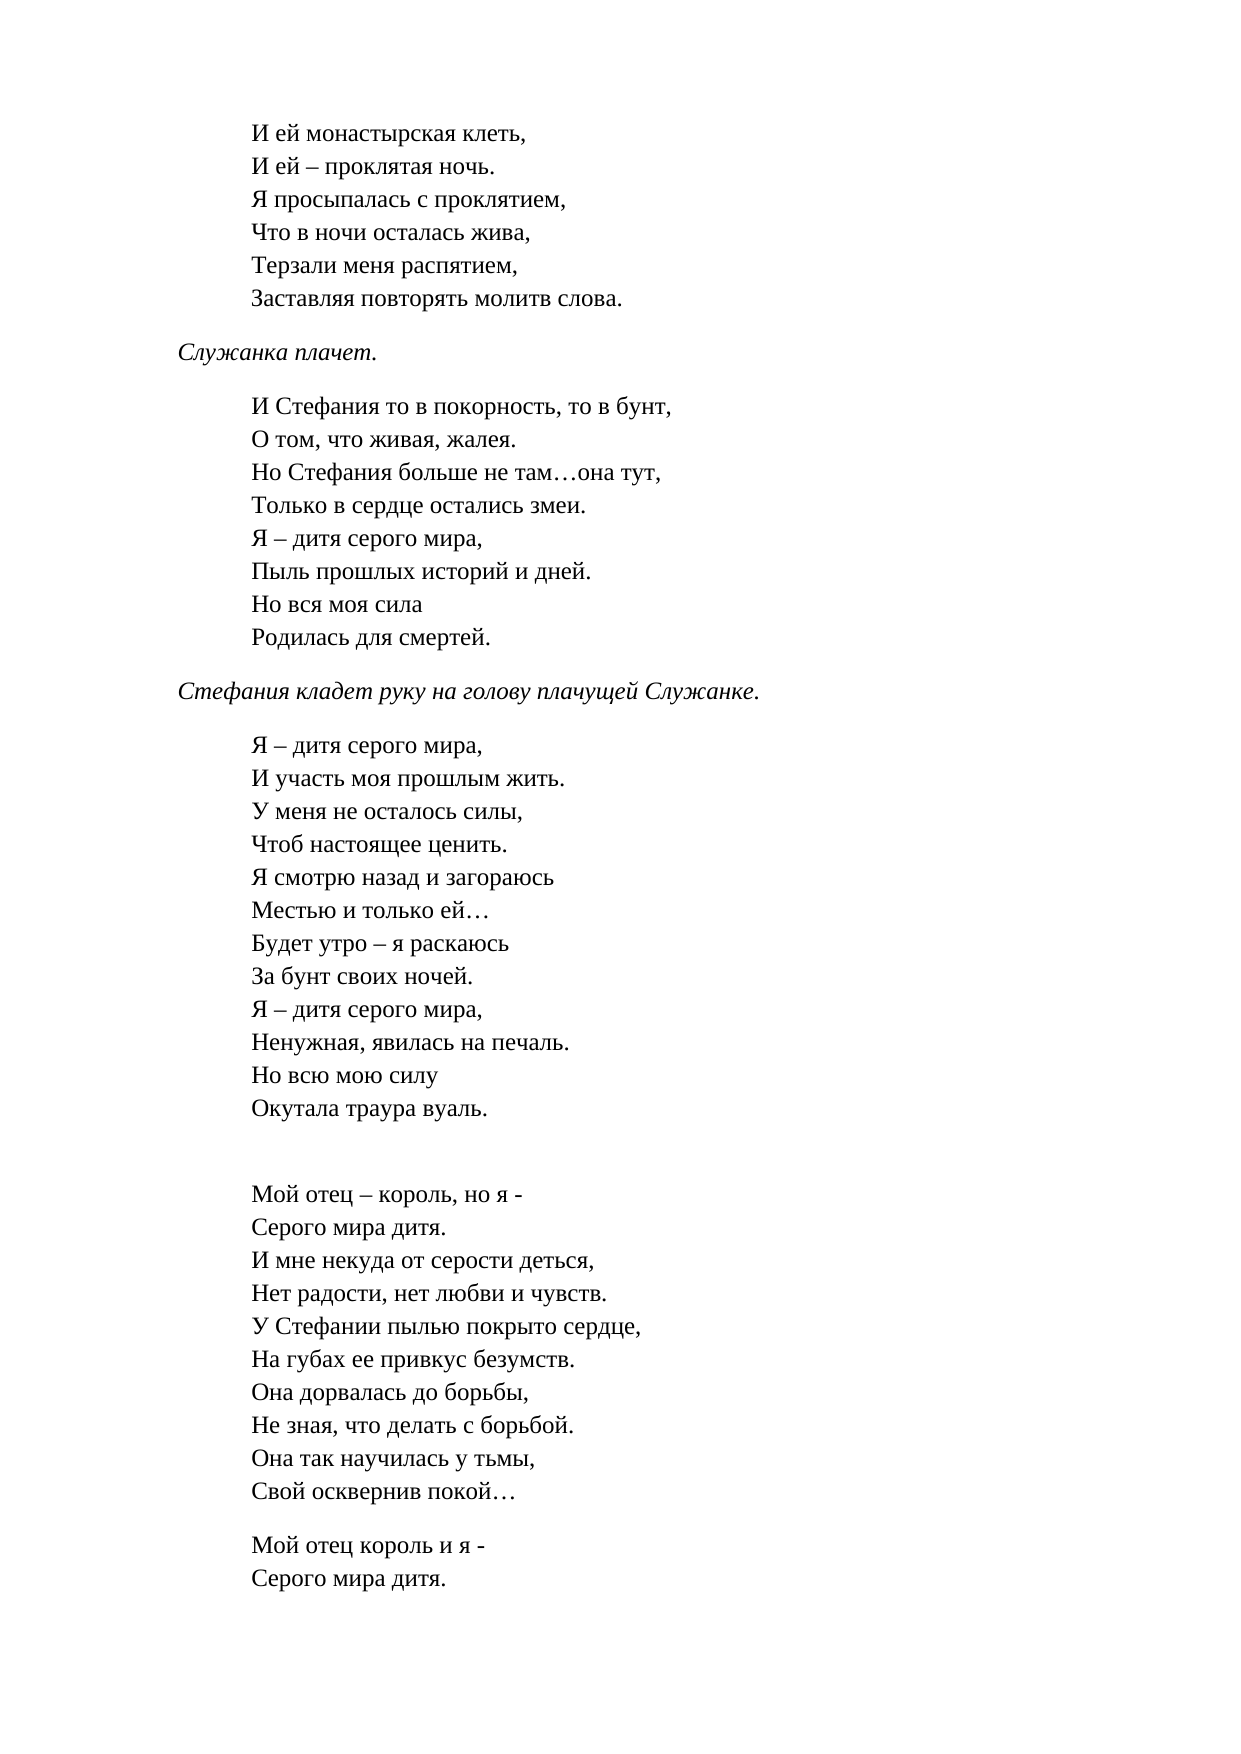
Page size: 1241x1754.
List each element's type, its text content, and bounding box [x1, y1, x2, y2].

text Мой отец – король, но я - Серого мира дитя. И мне некуда от серости деться, Нет радости, нет любви и чувств. У Стефании пылью покрыто сердце, На губах ее привкус безумств. Она дорвалась до борьбы, Не зная, что делать с борьбой. Она так научилась у тьмы, Свой осквернив покой… [251, 1179, 1152, 1505]
text Мой отец король и я - Серого мира дитя. [251, 1530, 1152, 1592]
text И Стефания то в покорность, то в бунт, О том, что живая, жалея. Но Стефания больше не там…она тут, Только в сердце остались змеи. Я – дитя серого мира, Пыль прошлых историй и дней. Но вся моя сила Родилась для смертей. [251, 391, 1152, 651]
text Я – дитя серого мира, И участь моя прошлым жить. У меня не осталось силы, Чтоб настоящее ценить. Я смотрю назад и загораюсь Местью и только ей… Будет утро – я раскаюсь За бунт своих ночей. Я – дитя серого мира, Ненужная, явилась на печаль. Но всю мою силу Окутала траура вуаль. [251, 730, 1152, 1154]
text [251, 118, 1152, 312]
text Служанка плачет. [177, 337, 1152, 366]
text Стефания кладет руку на голову плачущей Служанке. [177, 676, 1152, 705]
